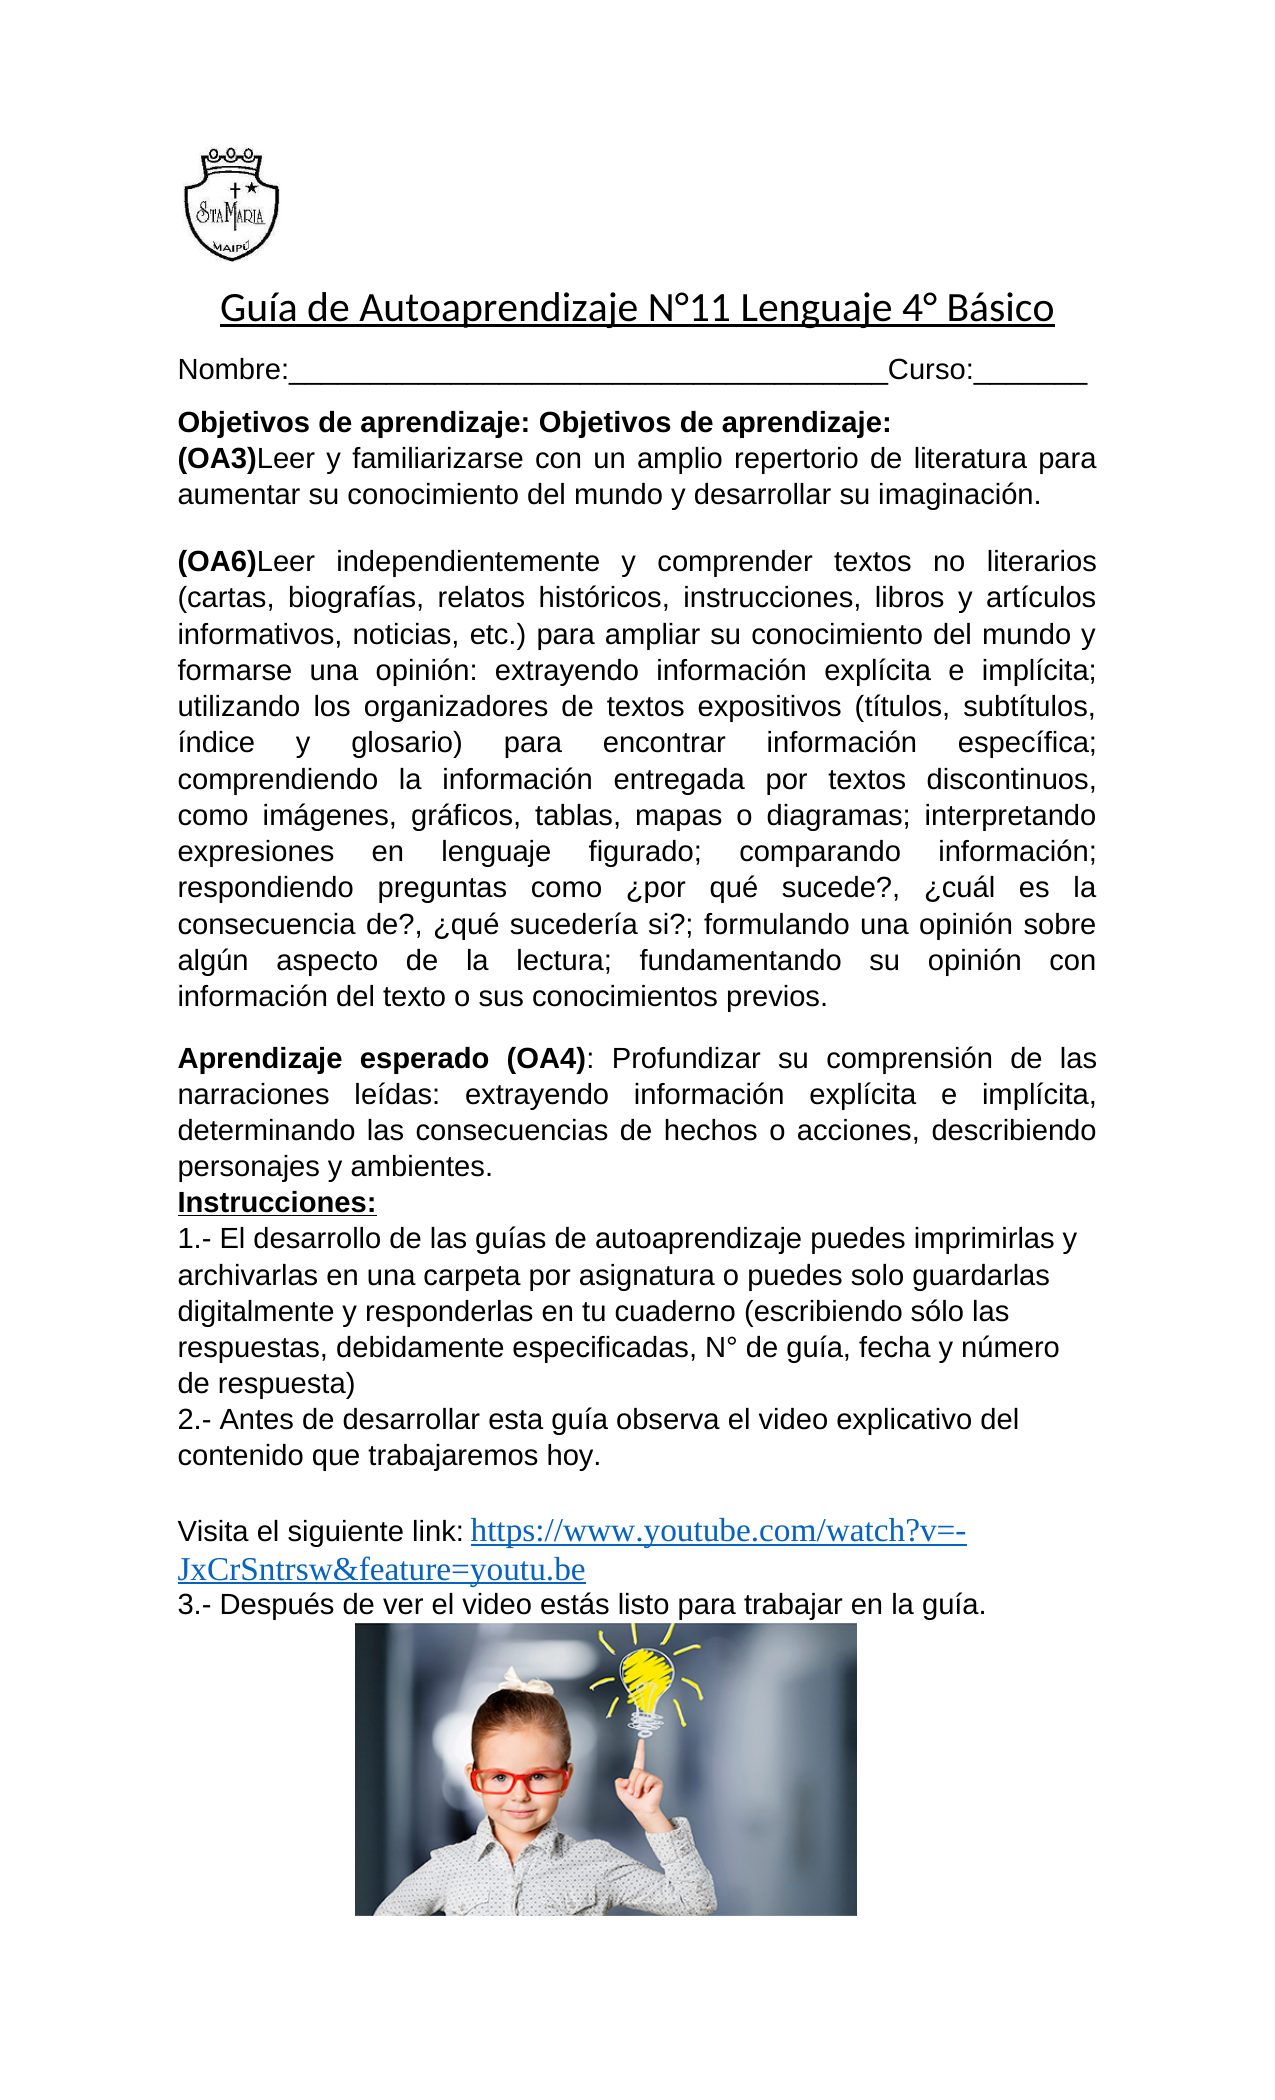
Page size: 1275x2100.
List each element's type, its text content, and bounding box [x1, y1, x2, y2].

text digitalmente y responderlas en tu cuaderno (escribiendo sólo las respuestas, debidamente especificadas, N° de guía, fecha y número de respuesta) [177, 1294, 1098, 1400]
text Objetivos de aprendizaje: Objetivos de aprendizaje: [177, 405, 1098, 438]
text Aprendizaje esperado (OA4): Profundizar su comprensión de las narraciones leídas: extrayendo información explícita e implícita, determinando las consecuencias de hechos o acciones, describiendo personajes y ambientes. [177, 1041, 1098, 1183]
text Visita el siguiente link: https://www.youtube.com/watch?v=-JxCrSntrsw&feature=youtu.be [177, 1511, 1098, 1587]
text (OA6)Leer independientemente y comprender textos no literarios (cartas, biografías, relatos históricos, instrucciones, libros y artículos informativos, noticias, etc.) para ampliar su conocimiento del mundo y formarse una opinión: extrayendo información explícita e implícita; utilizando los organizadores de textos expositivos (títulos, subtítulos, índice y glosario) para encontrar información específica; comprendiendo la información entregada por textos discontinuos, como imágenes, gráficos, tablas, mapas o diagramas; interpretando expresiones en lenguaje figurado; comparando información; respondiendo preguntas como ¿por qué sucede?, ¿cuál es la consecuencia de?, ¿qué sucedería si?; formulando una opinión sobre algún aspecto de la lectura; fundamentando su opinión con información del texto o sus conocimientos previos. [177, 541, 1098, 1013]
text Instrucciones: [177, 1185, 1098, 1219]
text Nombre:_____________________________________Curso:_______ [177, 352, 1098, 386]
text (OA3)Leer y familiarizarse con un amplio repertorio de literatura para aumentar su conocimiento del mundo y desarrollar su imaginación. [177, 441, 1098, 511]
text 2.- Antes de desarrollar esta guía observa el video explicativo del contenido que trabajaremos hoy. [177, 1402, 1098, 1472]
text 1.- El desarrollo de las guías de autoaprendizaje puedes imprimirlas y [177, 1222, 1098, 1255]
text 3.- Después de ver el video estás listo para trabajar en la guía. [177, 1587, 1098, 1621]
picture [355, 1623, 857, 1915]
text Guía de Autoaprendizaje N°11 Lenguaje 4° Básico [177, 281, 1098, 331]
text archivarlas en una carpeta por asignatura o puedes solo guardarlas [177, 1258, 1098, 1291]
picture [177, 147, 285, 262]
